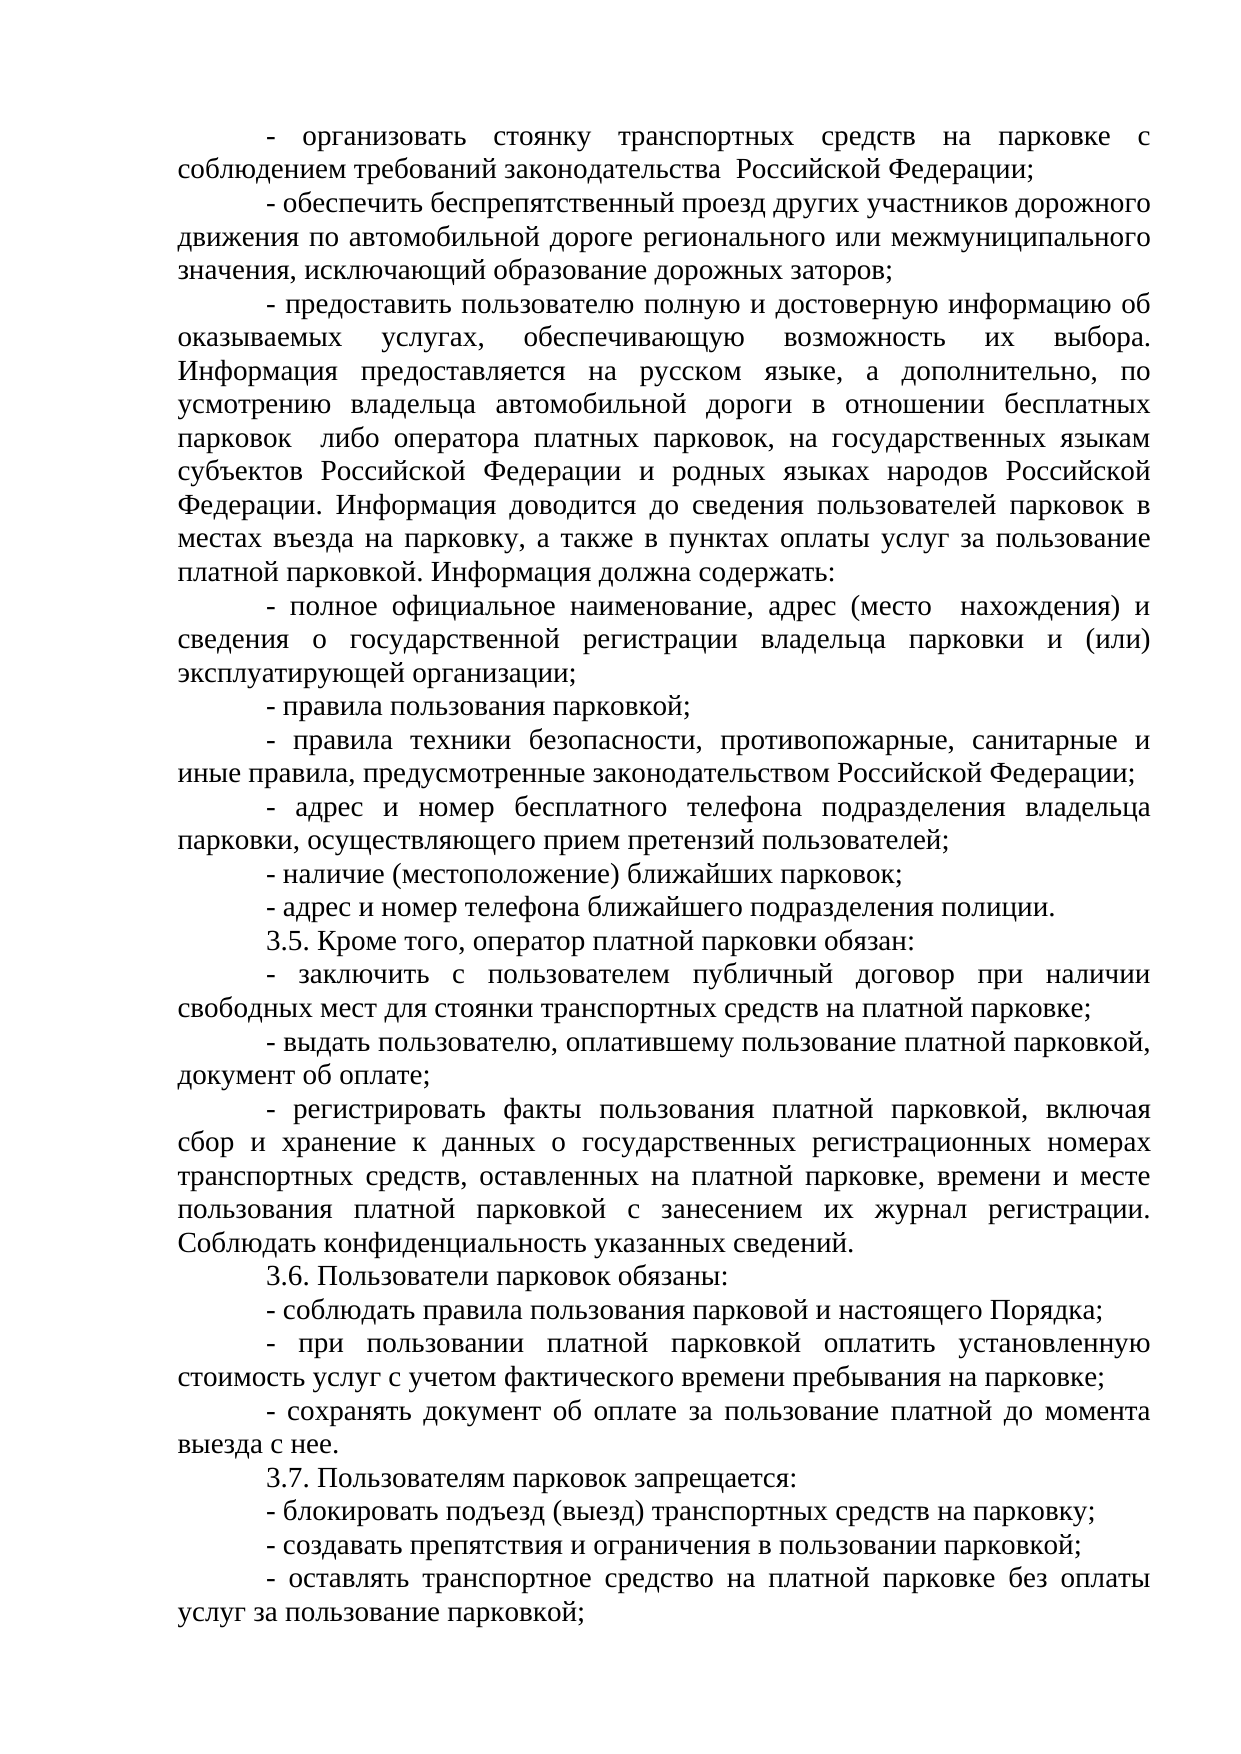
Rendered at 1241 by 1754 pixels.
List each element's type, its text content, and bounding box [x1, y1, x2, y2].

text - блокировать подъезд (выезд) транспортных средств на парковку; [177, 1493, 1152, 1527]
text - организовать стоянку транспортных средств на парковке с соблюдением требований законодательства Российской Федерации; [177, 118, 1152, 185]
text - заключить с пользователем публичный договор при наличии свободных мест для стоянки транспортных средств на платной парковке; [177, 957, 1152, 1024]
text 3.6. Пользователи парковок обязаны: [177, 1258, 1152, 1292]
text - соблюдать правила пользования парковой и настоящего Порядка; [177, 1292, 1152, 1326]
text - выдать пользователю, оплатившему пользование платной парковкой, документ об оплате; [177, 1024, 1152, 1091]
text - оставлять транспортное средство на платной парковке без оплаты услуг за пользование парковкой; [177, 1560, 1152, 1627]
text - полное официальное наименование, адрес (место нахождения) и сведения о государственной регистрации владельца парковки и (или) эксплуатирующей организации; [177, 588, 1152, 688]
text - правила пользования парковкой; [177, 688, 1152, 722]
text - обеспечить беспрепятственный проезд других участников дорожного движения по автомобильной дороге регионального или межмуниципального значения, исключающий образование дорожных заторов; [177, 185, 1152, 286]
text - наличие (местоположение) ближайших парковок; [177, 856, 1152, 889]
text 3.7. Пользователям парковок запрещается: [177, 1460, 1152, 1493]
text - при пользовании платной парковкой оплатить установленную стоимость услуг с учетом фактического времени пребывания на парковке; [177, 1326, 1152, 1393]
text - предоставить пользователю полную и достоверную информацию об оказываемых услугах, обеспечивающую возможность их выбора. Информация предоставляется на русском языке, а дополнительно, по усмотрению владельца автомобильной дороги в отношении бесплатных парковок либо оператора платных парковок, на государственных языкам субъектов Российской Федерации и родных языках народов Российской Федерации. Информация доводится до сведения пользователей парковок в местах въезда на парковку, а также в пунктах оплаты услуг за пользование платной парковкой. Информация должна содержать: [177, 286, 1152, 588]
text 3.5. Кроме того, оператор платной парковки обязан: [177, 923, 1152, 957]
text - адрес и номер бесплатного телефона подразделения владельца парковки, осуществляющего прием претензий пользователей; [177, 789, 1152, 856]
text - регистрировать факты пользования платной парковкой, включая сбор и хранение к данных о государственных регистрационных номерах транспортных средств, оставленных на платной парковке, времени и месте пользования платной парковкой с занесением их журнал регистрации. Соблюдать конфиденциальность указанных сведений. [177, 1091, 1152, 1258]
text - сохранять документ об оплате за пользование платной до момента выезда с нее. [177, 1393, 1152, 1460]
text - создавать препятствия и ограничения в пользовании парковкой; [177, 1527, 1152, 1560]
text - правила техники безопасности, противопожарные, санитарные и иные правила, предусмотренные законодательством Российской Федерации; [177, 722, 1152, 789]
text - адрес и номер телефона ближайшего подразделения полиции. [177, 889, 1152, 923]
